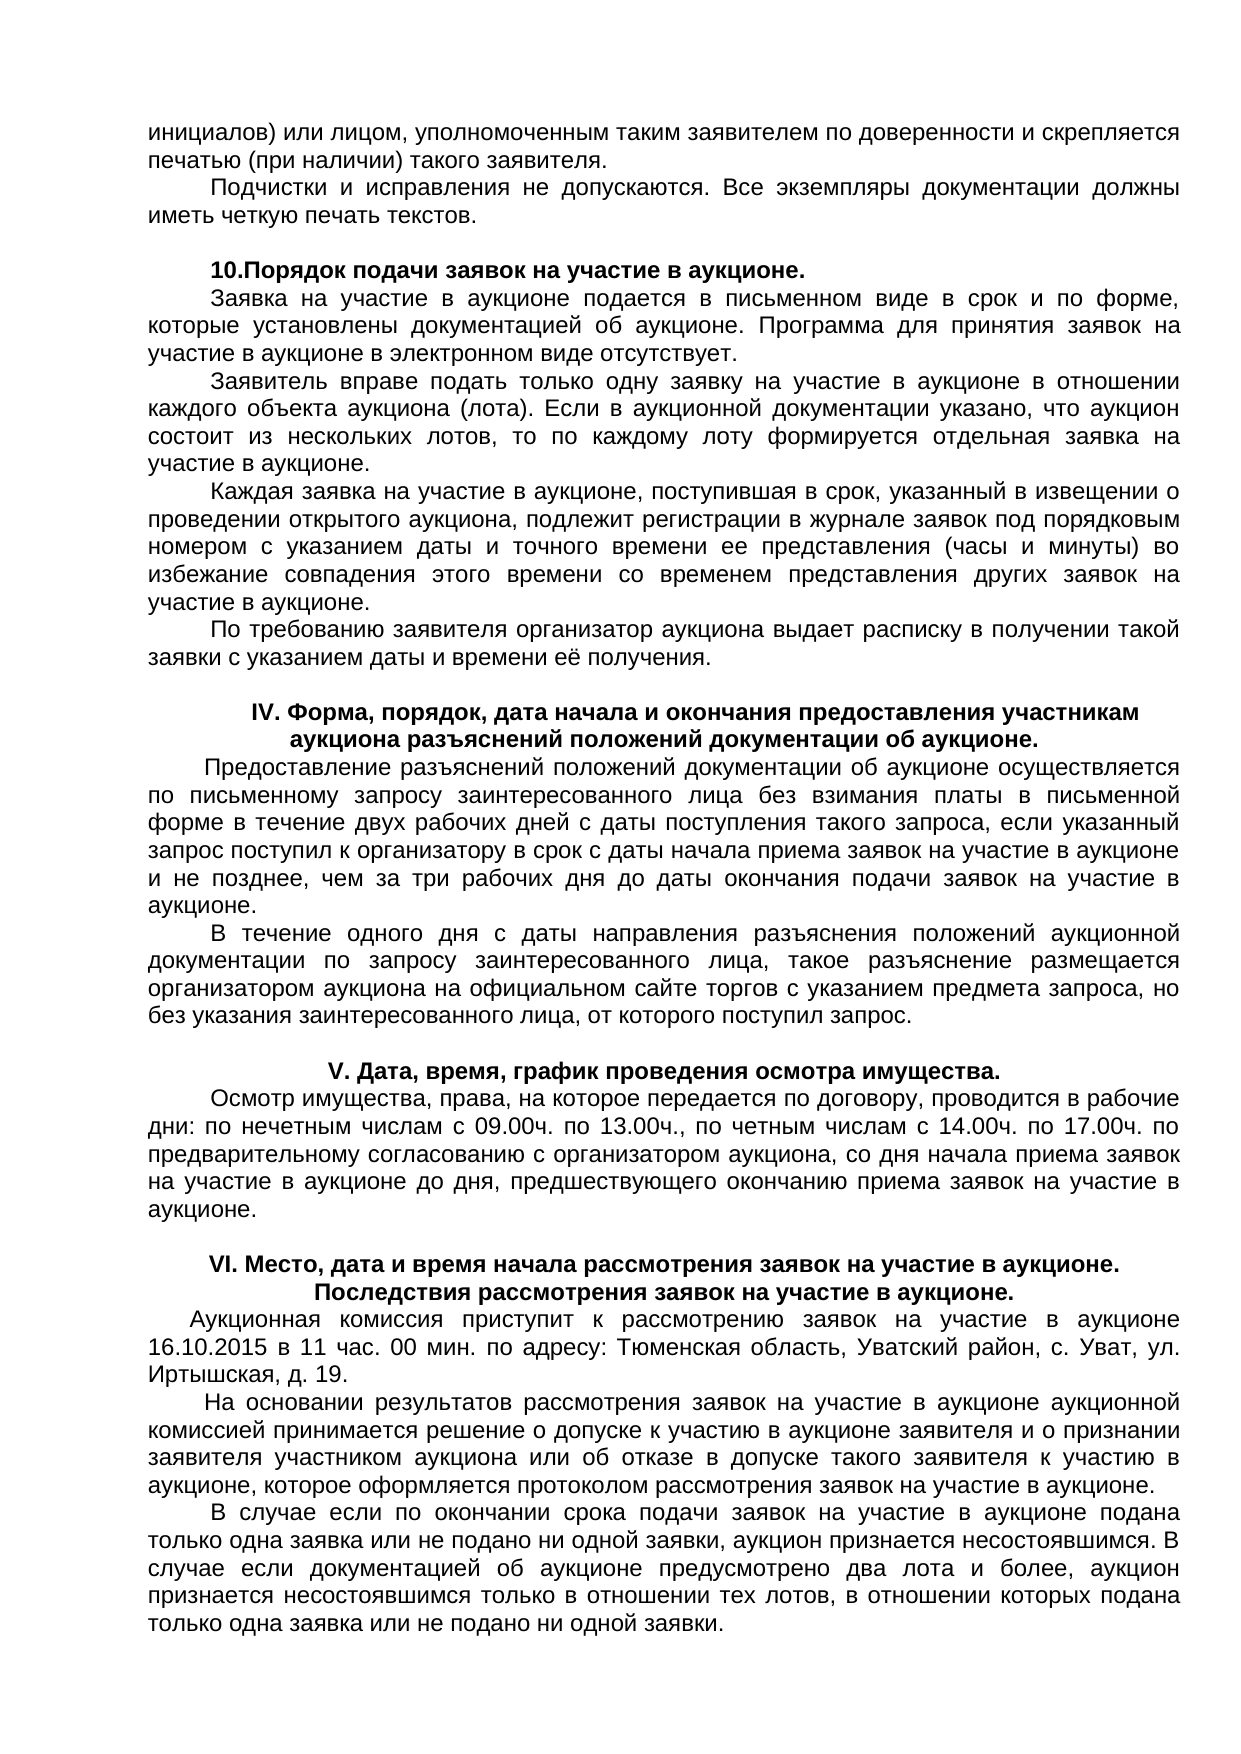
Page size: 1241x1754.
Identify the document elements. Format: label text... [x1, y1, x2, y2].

text На основании результатов рассмотрения заявок на участие в аукционе аукционной комиссией принимается решение о допуске к участию в аукционе заявителя и о признании заявителя участником аукциона или об отказе в допуске такого заявителя к участию в аукционе, которое оформляется протоколом рассмотрения заявок на участие в аукционе. [148, 1388, 1181, 1498]
text Каждая заявка на участие в аукционе, поступившая в срок, указанный в извещении о проведении открытого аукциона, подлежит регистрации в журнале заявок под порядковым номером с указанием даты и точного времени ее представления (часы и минуты) во избежание совпадения этого времени со временем представления других заявок на участие в аукционе. [148, 477, 1181, 615]
text IV. Форма, порядок, дата начала и окончания предоставления участникам аукциона разъяснений положений документации об аукционе. [148, 698, 1181, 753]
text Последствия рассмотрения заявок на участие в аукционе. [148, 1277, 1181, 1305]
text VI. Место, дата и время начала рассмотрения заявок на участие в аукционе. [148, 1250, 1181, 1277]
text 10.Порядок подачи заявок на участие в аукционе. [148, 256, 1181, 284]
text Аукционная комиссия приступит к рассмотрению заявок на участие в аукционе 16.10.2015 в 11 час. 00 мин. по адресу: Тюменская область, Уватский район, с. Уват, ул. Иртышская, д. 19. [148, 1305, 1181, 1388]
text Заявка на участие в аукционе подается в письменном виде в срок и по форме, которые установлены документацией об аукционе. Программа для принятия заявок на участие в аукционе в электронном виде отсутствует. [148, 284, 1181, 367]
text Заявитель вправе подать только одну заявку на участие в аукционе в отношении каждого объекта аукциона (лота). Если в аукционной документации указано, что аукцион состоит из нескольких лотов, то по каждому лоту формируется отдельная заявка на участие в аукционе. [148, 367, 1181, 477]
text Осмотр имущества, права, на которое передается по договору, проводится в рабочие дни: по нечетным числам с 09.00ч. по 13.00ч., по четным числам с 14.00ч. по 17.00ч. по предварительному согласованию с организатором аукциона, со дня начала приема заявок на участие в аукционе до дня, предшествующего окончанию приема заявок на участие в аукционе. [148, 1084, 1181, 1222]
text В течение одного дня с даты направления разъяснения положений аукционной документации по запросу заинтересованного лица, такое разъяснение размещается организатором аукциона на официальном сайте торгов с указанием предмета запроса, но без указания заинтересованного лица, от которого поступил запрос. [148, 919, 1181, 1029]
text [148, 118, 1181, 173]
text В случае если по окончании срока подачи заявок на участие в аукционе подана только одна заявка или не подано ни одной заявки, аукцион признается несостоявшимся. В случае если документацией об аукционе предусмотрено два лота и более, аукцион признается несостоявшимся только в отношении тех лотов, в отношении которых подана только одна заявка или не подано ни одной заявки. [148, 1498, 1181, 1636]
text По требованию заявителя организатор аукциона выдает расписку в получении такой заявки с указанием даты и времени её получения. [148, 615, 1181, 670]
text Подчистки и исправления не допускаются. Все экземпляры документации должны иметь четкую печать текстов. [148, 173, 1181, 228]
text Предоставление разъяснений положений документации об аукционе осуществляется по письменному запросу заинтересованного лица без взимания платы в письменной форме в течение двух рабочих дней с даты поступления такого запроса, если указанный запрос поступил к организатору в срок с даты начала приема заявок на участие в аукционе и не позднее, чем за три рабочих дня до даты окончания подачи заявок на участие в аукционе. [148, 753, 1181, 919]
text V. Дата, время, график проведения осмотра имущества. [148, 1057, 1181, 1084]
